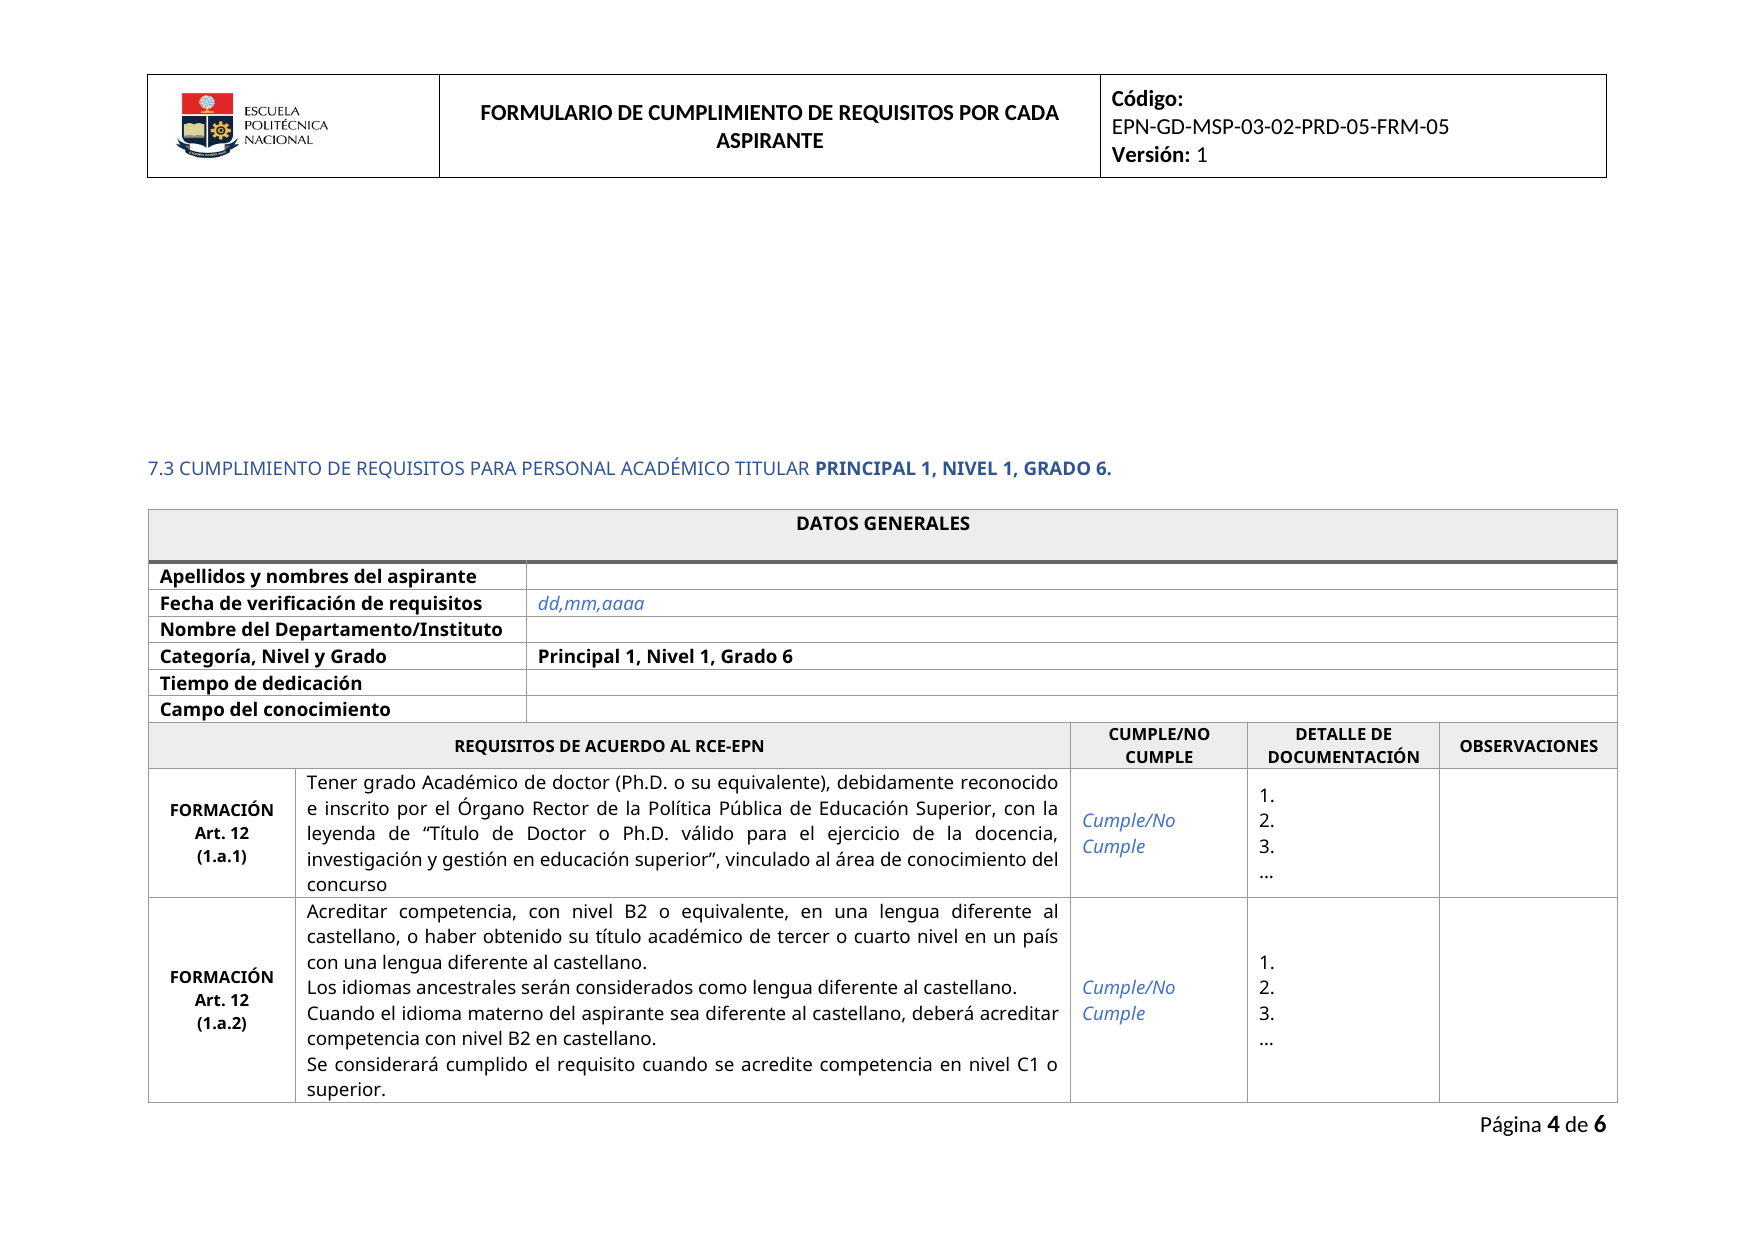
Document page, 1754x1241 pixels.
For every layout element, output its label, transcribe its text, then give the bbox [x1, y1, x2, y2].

table_cell Tener grado Académico de doctor (Ph.D. o su equivalente), debidamente reconocido e inscrito por el Órgano Rector de la Política Pública de Educación Superior, con la leyenda de “Título de Doctor o Ph.D. válido para el ejercicio de la docencia, investigación y gestión en educación superior”, vinculado al área de conocimiento del concurso [296, 769, 1070, 897]
table_cell Categoría, Nivel y Grado [149, 643, 526, 669]
table_cell 1. 2. 3. … [1248, 769, 1439, 897]
table_cell Principal 1, Nivel 1, Grado 6 [527, 643, 1617, 669]
table_cell [527, 696, 1617, 722]
table_cell 1. 2. 3. … [1248, 898, 1439, 1102]
table_cell FORMACIÓN Art. 12 (1.a.2) [149, 898, 295, 1102]
table_cell OBSERVACIONES [1440, 723, 1617, 768]
table_cell dd,mm,aaaa [527, 590, 1617, 616]
table_cell Tiempo de dedicación [149, 670, 526, 695]
table_cell [527, 564, 1617, 589]
table_cell Campo del conocimiento [149, 696, 526, 722]
table_cell Acreditar competencia, con nivel B2 o equivalente, en una lengua diferente al castellano, o haber obtenido su título académico de tercer o cuarto nivel en un país con una lengua diferente al castellano. Los idiomas ancestrales serán considerados como lengua diferente al castellano. Cuando el idioma materno del aspirante sea diferente al castellano, deberá acreditar competencia con nivel B2 en castellano. Se considerará cumplido el requisito cuando se acredite competencia en nivel C1 o superior. [296, 898, 1070, 1102]
table_cell [527, 617, 1617, 642]
table_cell CUMPLE/NO CUMPLE [1071, 723, 1247, 768]
table_cell Cumple/No Cumple [1071, 769, 1247, 897]
table_cell Cumple/No Cumple [1071, 898, 1247, 1102]
table_cell Fecha de verificación de requisitos [149, 590, 526, 616]
table_cell [1440, 769, 1617, 897]
subtitle 7.3 CUMPLIMIENTO DE REQUISITOS PARA PERSONAL ACADÉMICO TITULAR PRINCIPAL 1, NIVEL 1, GRADO 6. [148, 455, 1606, 481]
table_cell REQUISITOS DE ACUERDO AL RCE-EPN [149, 723, 1070, 768]
table_cell FORMACIÓN Art. 12 (1.a.1) [149, 769, 295, 897]
table_cell Nombre del Departamento/Instituto [149, 617, 526, 642]
table_cell DETALLE DE DOCUMENTACIÓN [1248, 723, 1439, 768]
table_cell [1440, 898, 1617, 1102]
table_cell [527, 670, 1617, 695]
table_cell Apellidos y nombres del aspirante [149, 564, 526, 589]
picture [163, 75, 337, 173]
table_header DATOS GENERALES [149, 510, 1617, 560]
